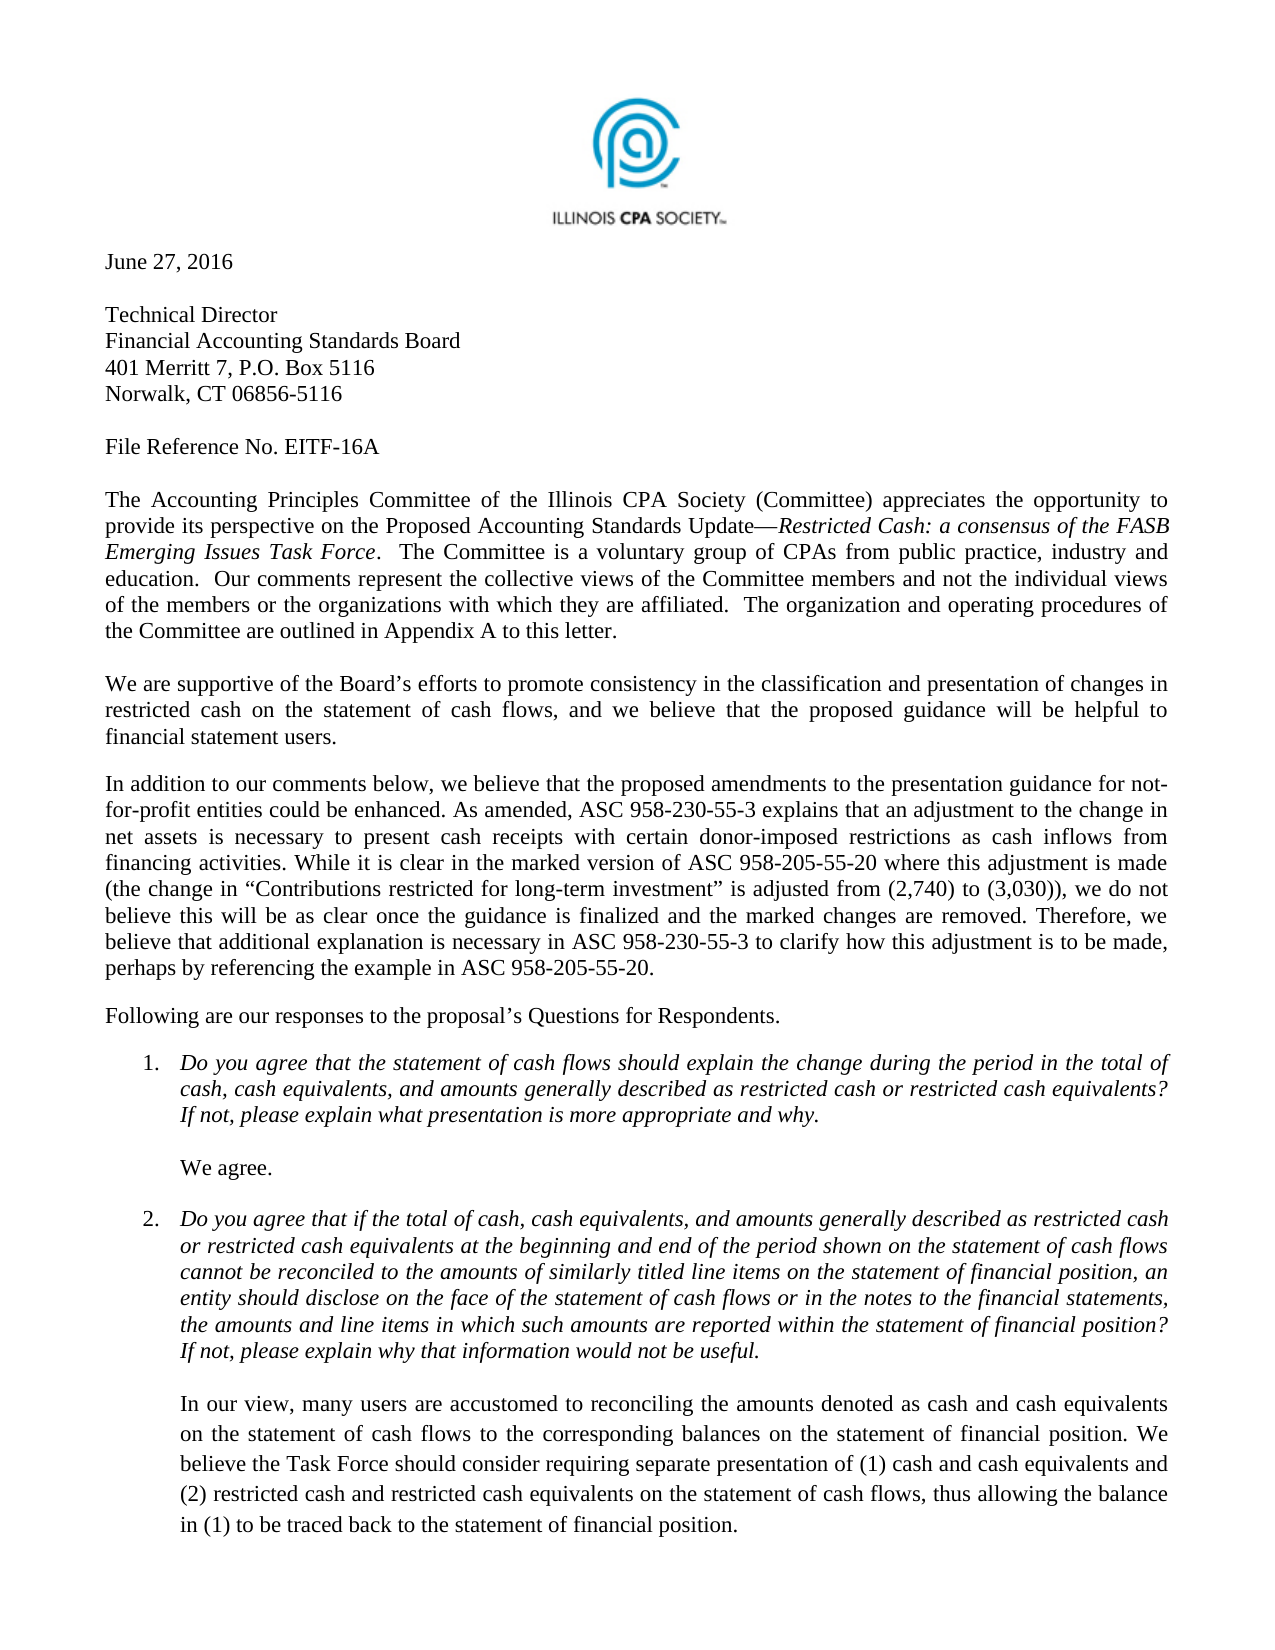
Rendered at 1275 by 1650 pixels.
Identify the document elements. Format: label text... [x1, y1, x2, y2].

text Technical Director Financial Accounting Standards Board 401 Merritt 7, P.O. Box 5116 [105, 275, 1170, 380]
text In our view, many users are accustomed to reconciling the amounts denoted as cash and cash equivalents on the statement of cash flows to the corresponding balances on the statement of financial position. We believe the Task Force should consider requiring separate presentation of (1) cash and cash equivalents and (2) restricted cash and restricted cash equivalents on the statement of cash flows, thus allowing the balance in (1) to be traced back to the statement of financial position. [180, 1390, 1170, 1537]
text We are supportive of the Board’s efforts to promote consistency in the classification and presentation of changes in restricted cash on the statement of cash flows, and we believe that the proposed guidance will be helpful to financial statement users. [105, 670, 1170, 749]
text File Reference No. EITF-16A [105, 433, 1170, 459]
text Norwalk, CT 06856-5116 [105, 380, 1170, 407]
list Do you agree that if the total of cash, cash equivalents, and amounts generally described as restricted cash or restricted cash equivalents at the beginning and end of the period shown on the statement of cash flows cannot be reconciled to the amounts of similarly titled line items on the statement of financial position, an entity should disclose on the face of the statement of cash flows or in the notes to the financial statements, the amounts and line items in which such amounts are reported within the statement of financial position? If not, please explain why that information would not be useful. [142, 1205, 1170, 1363]
text In addition to our comments below, we believe that the proposed amendments to the presentation guidance for not-for-profit entities could be enhanced. As amended, ASC 958-230-55-3 explains that an adjustment to the change in net assets is necessary to present cash receipts with certain donor-imposed restrictions as cash inflows from financing activities. While it is clear in the marked version of ASC 958-205-55-20 where this adjustment is made (the change in “Contributions restricted for long-term investment” is adjusted from (2,740) to (3,030)), we do not believe this will be as clear once the guidance is finalized and the marked changes are removed. Therefore, we believe that additional explanation is necessary in ASC 958-230-55-3 to clarify how this adjustment is to be made, perhaps by referencing the example in ASC 958-205-55-20. [105, 770, 1170, 981]
text The Accounting Principles Committee of the Illinois CPA Society (Committee) appreciates the opportunity to provide its perspective on the Proposed Accounting Standards Update—Restricted Cash: a consensus of the FASB Emerging Issues Task Force. The Committee is a voluntary group of CPAs from public practice, industry and education. Our comments represent the collective views of the Committee members and not the individual views of the members or the organizations with which they are affiliated. The organization and operating procedures of the Committee are outlined in Appendix A to this letter. [105, 486, 1170, 644]
text June 27, 2016 [105, 248, 1170, 275]
picture [535, 75, 740, 249]
text We agree. [105, 1154, 1170, 1181]
list Do you agree that the statement of cash flows should explain the change during the period in the total of cash, cash equivalents, and amounts generally described as restricted cash or restricted cash equivalents? If not, please explain what presentation is more appropriate and why. [142, 1049, 1170, 1128]
text Following are our responses to the proposal’s Questions for Respondents. [105, 1002, 1170, 1028]
